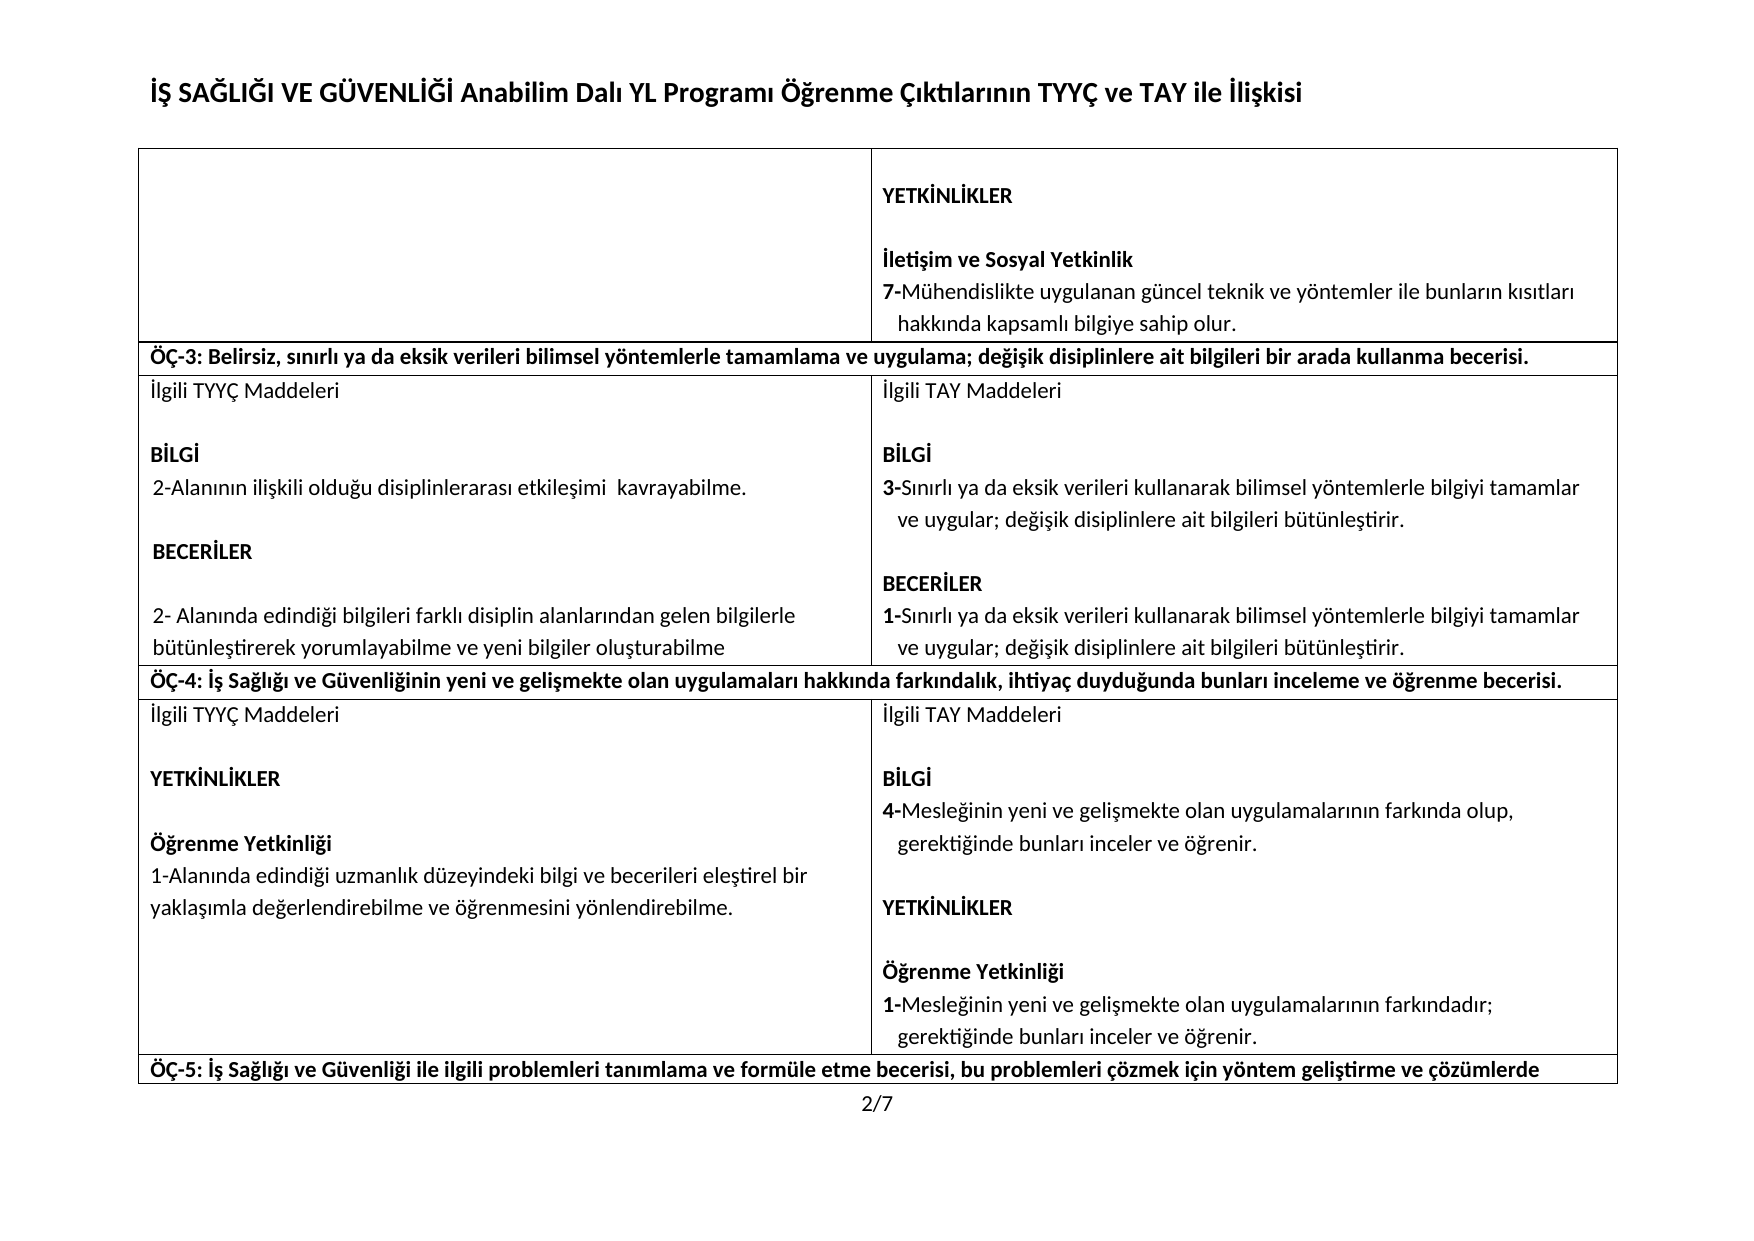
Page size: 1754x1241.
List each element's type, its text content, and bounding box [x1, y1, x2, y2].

table_cell İlgili TAY Maddeleri BİLGİ 3-Sınırlı ya da eksik verileri kullanarak bilimsel yöntemlerle bilgiyi tamamlar ve uygular; değişik disiplinlere ait bilgileri bütünleştirir. BECERİLER 1-Sınırlı ya da eksik verileri kullanarak bilimsel yöntemlerle bilgiyi tamamlar ve uygular; değişik disiplinlere ait bilgileri bütünleştirir. [872, 376, 1617, 665]
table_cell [139, 149, 871, 341]
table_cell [872, 149, 1617, 341]
table_cell İlgili TYYÇ Maddeleri BİLGİ 2-Alanının ilişkili olduğu disiplinlerarası etkileşimi kavrayabilme. BECERİLER 2- Alanında edindiği bilgileri farklı disiplin alanlarından gelen bilgilerle bütünleştirerek yorumlayabilme ve yeni bilgiler oluşturabilme [139, 376, 871, 665]
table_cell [139, 1055, 1617, 1083]
table_cell İlgili TAY Maddeleri BİLGİ 4-Mesleğinin yeni ve gelişmekte olan uygulamalarının farkında olup, gerektiğinde bunları inceler ve öğrenir. YETKİNLİKLER Öğrenme Yetkinliği 1-Mesleğinin yeni ve gelişmekte olan uygulamalarının farkındadır; gerektiğinde bunları inceler ve öğrenir. [872, 700, 1617, 1054]
table_cell ÖÇ-3: Belirsiz, sınırlı ya da eksik verileri bilimsel yöntemlerle tamamlama ve uygulama; değişik disiplinlere ait bilgileri bir arada kullanma becerisi. [139, 343, 1617, 375]
table_cell ÖÇ-4: İş Sağlığı ve Güvenliğinin yeni ve gelişmekte olan uygulamaları hakkında farkındalık, ihtiyaç duyduğunda bunları inceleme ve öğrenme becerisi. [139, 666, 1617, 699]
table_cell İlgili TYYÇ Maddeleri YETKİNLİKLER Öğrenme Yetkinliği 1-Alanında edindiği uzmanlık düzeyindeki bilgi ve becerileri eleştirel bir yaklaşımla değerlendirebilme ve öğrenmesini yönlendirebilme. [139, 700, 871, 1054]
